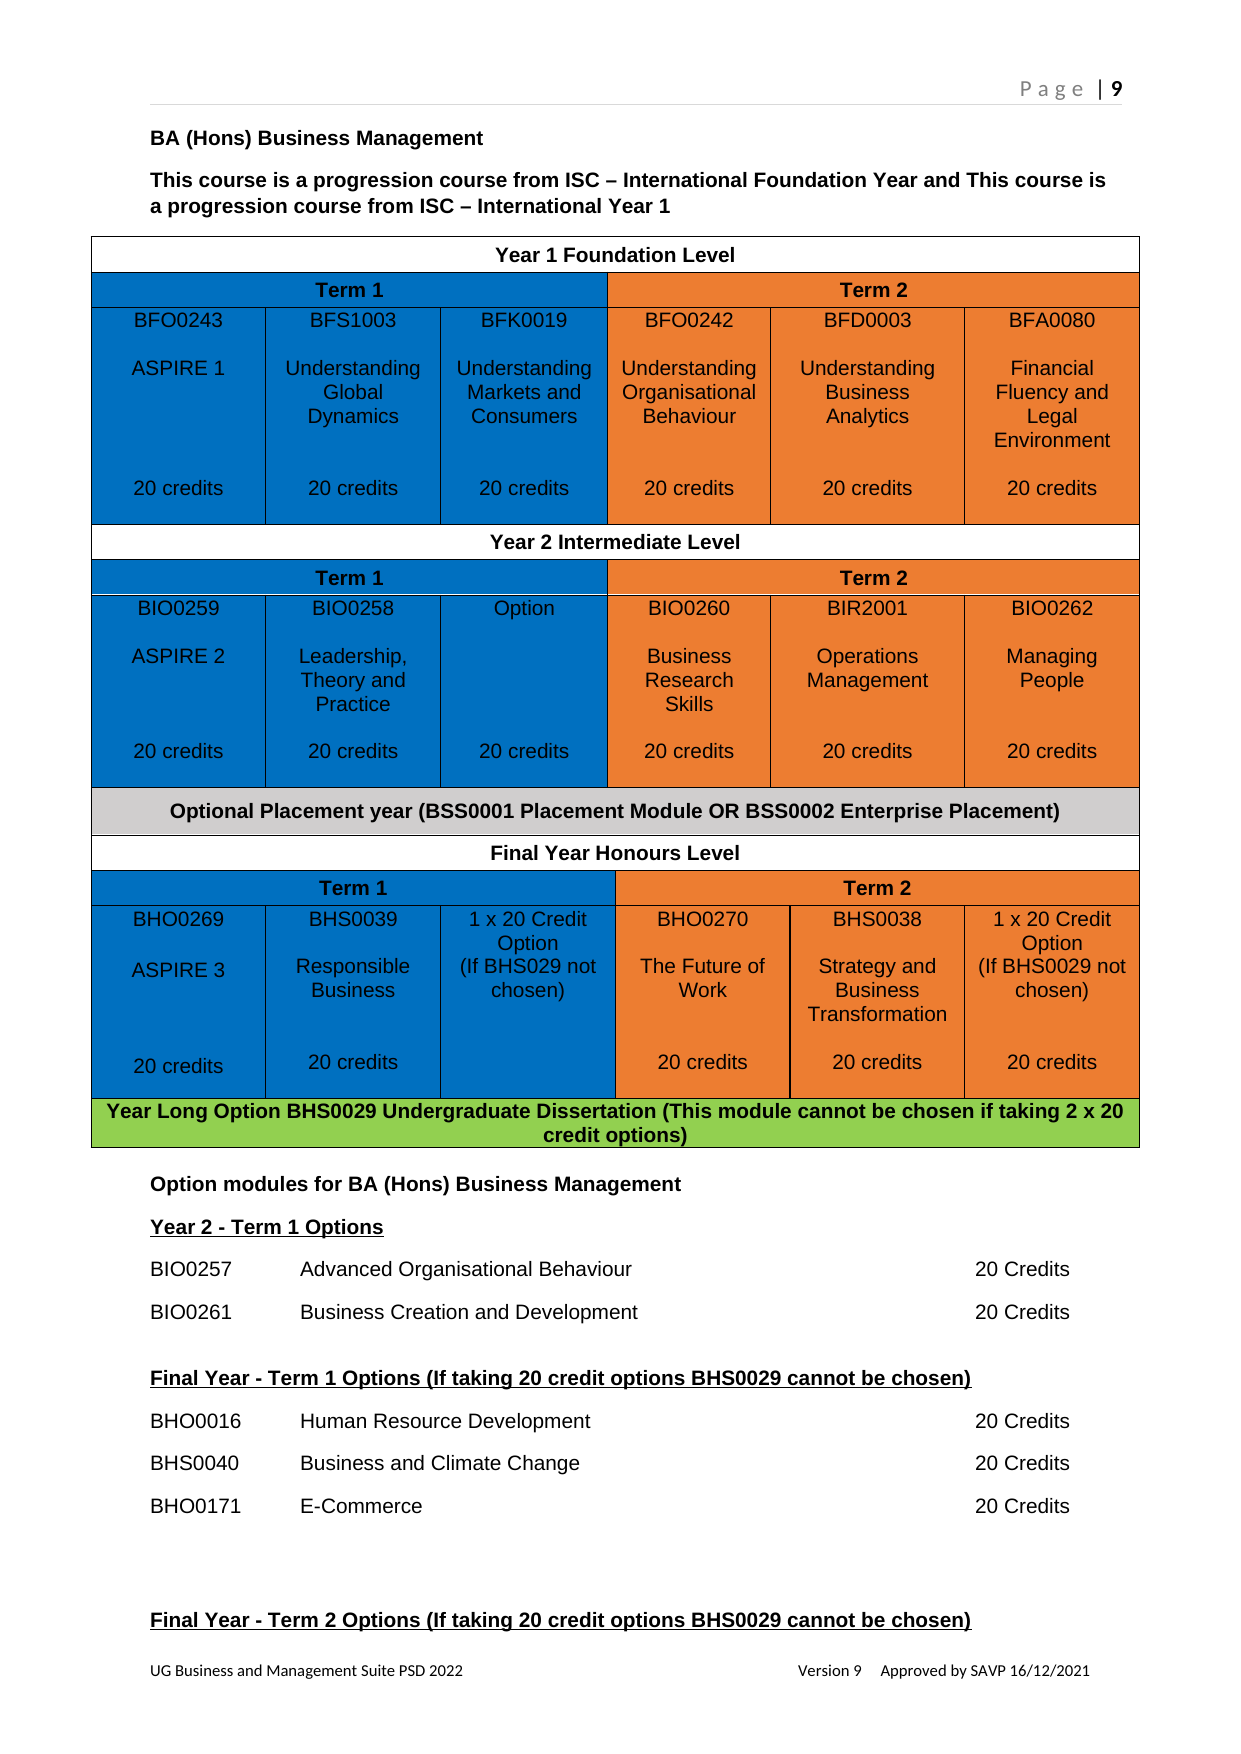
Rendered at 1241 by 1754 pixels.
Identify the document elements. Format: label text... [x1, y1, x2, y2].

table_cell BFS1003 Understanding Global Dynamics 20 credits [266, 308, 440, 524]
text BIO0257 Advanced Organisational Behaviour 20 Credits [150, 1257, 1122, 1281]
table_cell 1 x 20 Credit Option (If BHS029 not chosen) [441, 906, 615, 1098]
text BIO0261 Business Creation and Development 20 Credits [150, 1299, 1122, 1323]
table_cell BHS0039 Responsible Business 20 credits [266, 906, 440, 1098]
table_cell Term 2 [608, 273, 1139, 307]
table_cell BIR2001 Operations Management 20 credits [771, 596, 964, 787]
table_cell BFO0243 ASPIRE 1 20 credits [92, 308, 265, 524]
table_header Year 1 Foundation Level [92, 237, 1139, 272]
table_cell BIO0262 Managing People 20 credits [965, 596, 1139, 787]
text BHO0171 E-Commerce 20 Credits [150, 1493, 1122, 1517]
text Option modules for BA (Hons) Business Management [150, 1172, 1122, 1196]
table_cell Term 1 [92, 560, 607, 594]
table_cell BIO0258 Leadership, Theory and Practice 20 credits [266, 596, 440, 787]
table_cell Term 1 [92, 273, 607, 307]
table_cell Year 2 Intermediate Level [92, 525, 1139, 559]
text BHS0040 Business and Climate Change 20 Credits [150, 1451, 1122, 1475]
table_cell BFD0003 Understanding Business Analytics 20 credits [771, 308, 964, 524]
text BA (Hons) Business Management [150, 125, 1122, 149]
table_cell BIO0259 ASPIRE 2 20 credits [92, 596, 265, 787]
table_cell Year Long Option BHS0029 Undergraduate Dissertation (This module cannot be chosen if taking 2 x 20 credit options) [92, 1099, 1139, 1147]
text This course is a progression course from ISC – International Foundation Year and This course is a progression course from ISC – International Year 1 [150, 168, 1122, 218]
table_cell BHO0269 ASPIRE 3 20 credits [92, 906, 265, 1098]
table_cell Term 2 [616, 871, 1139, 905]
table_cell BHS0038 Strategy and Business Transformation 20 credits [791, 906, 964, 1098]
table_cell BIO0260 Business Research Skills 20 credits [608, 596, 770, 787]
table_cell Final Year Honours Level [92, 836, 1139, 870]
text Final Year - Term 2 Options (If taking 20 credit options BHS0029 cannot be chosen) [150, 1608, 1122, 1632]
table_cell Term 1 [92, 871, 615, 905]
table_cell Option 20 credits [441, 596, 607, 787]
table_cell BFK0019 Understanding Markets and Consumers 20 credits [441, 308, 607, 524]
table_cell BFA0080 Financial Fluency and Legal Environment 20 credits [965, 308, 1139, 524]
text BHO0016 Human Resource Development 20 Credits [150, 1408, 1122, 1432]
table_cell BHO0270 The Future of Work 20 credits [616, 906, 789, 1098]
text Year 2 - Term 1 Options [150, 1214, 1122, 1238]
text Final Year - Term 1 Options (If taking 20 credit options BHS0029 cannot be chosen) [150, 1366, 1122, 1390]
table_cell BFO0242 Understanding Organisational Behaviour 20 credits [608, 308, 770, 524]
table_cell Term 2 [608, 560, 1139, 594]
table_cell 1 x 20 Credit Option (If BHS0029 not chosen) 20 credits [965, 906, 1139, 1098]
table_cell Optional Placement year (BSS0001 Placement Module OR BSS0002 Enterprise Placement) [92, 788, 1139, 834]
